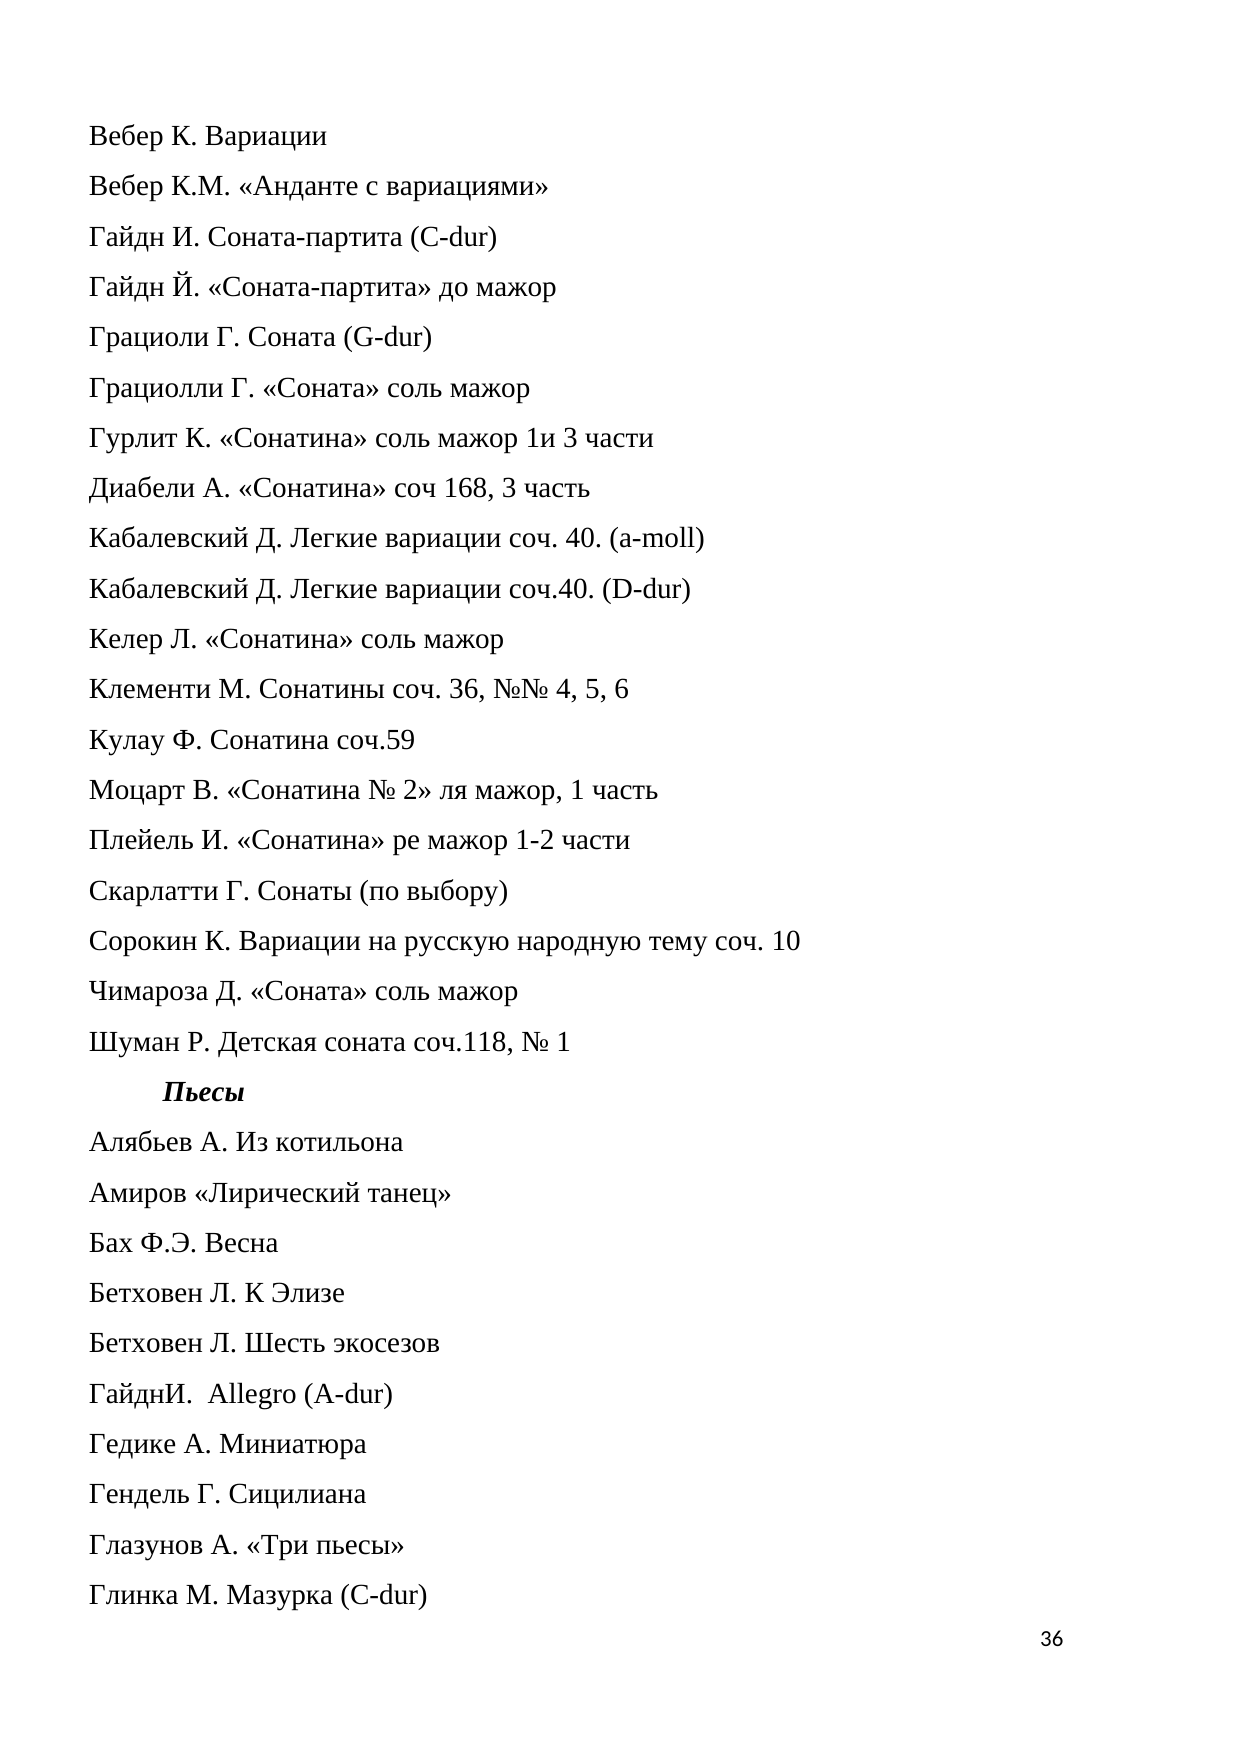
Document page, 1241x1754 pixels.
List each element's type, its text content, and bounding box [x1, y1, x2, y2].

text Бетховен Л. К Элизе [89, 1275, 1063, 1309]
text Глазунов А. «Три пьесы» [89, 1527, 1063, 1560]
text Диабели А. «Сонатина» соч 168, 3 часть [89, 470, 1063, 504]
text Моцарт В. «Сонатина № 2» ля мажор, 1 часть [89, 772, 1063, 806]
text Алябьев А. Из котильона [89, 1124, 1063, 1158]
text Гедике А. Миниатюра [89, 1426, 1063, 1460]
text Скарлатти Г. Сонаты (по выбору) [89, 873, 1063, 906]
text Амиров «Лирический танец» [89, 1175, 1063, 1208]
text Сорокин К. Вариации на русскую народную тему соч. 10 [89, 923, 1063, 957]
text Гендель Г. Сицилиана [89, 1477, 1063, 1510]
text Глинка М. Мазурка (C-dur) [89, 1577, 1063, 1611]
text Шуман Р. Детская соната соч.118, № 1 [89, 1024, 1063, 1057]
text Кулау Ф. Сонатина соч.59 [89, 722, 1063, 755]
text Клементи М. Сонатины соч. 36, №№ 4, 5, 6 [89, 672, 1063, 705]
text Плейель И. «Сонатина» ре мажор 1-2 части [89, 822, 1063, 856]
text Грациоли Г. Соната (G-dur) [89, 319, 1063, 353]
text Кабалевский Д. Легкие вариации соч. 40. (a-moll) [89, 521, 1063, 554]
text ГайднИ. Allegro (A-dur) [89, 1376, 1063, 1409]
text Вебер К. Вариации [89, 118, 1063, 152]
text Грациолли Г. «Соната» соль мажор [89, 370, 1063, 403]
text Гайдн Й. «Соната-партита» до мажор [89, 269, 1063, 303]
text Пьесы [89, 1074, 1063, 1108]
text Бетховен Л. Шесть экосезов [89, 1326, 1063, 1359]
text Гурлит К. «Сонатина» соль мажор 1и 3 части [89, 420, 1063, 453]
text Чимароза Д. «Соната» соль мажор [89, 973, 1063, 1007]
text Гайдн И. Соната-партита (C-dur) [89, 219, 1063, 252]
text Келер Л. «Сонатина» соль мажор [89, 621, 1063, 655]
text Кабалевский Д. Легкие вариации соч.40. (D-dur) [89, 571, 1063, 604]
text Вебер К.М. «Анданте с вариациями» [89, 168, 1063, 202]
text Бах Ф.Э. Весна [89, 1225, 1063, 1258]
